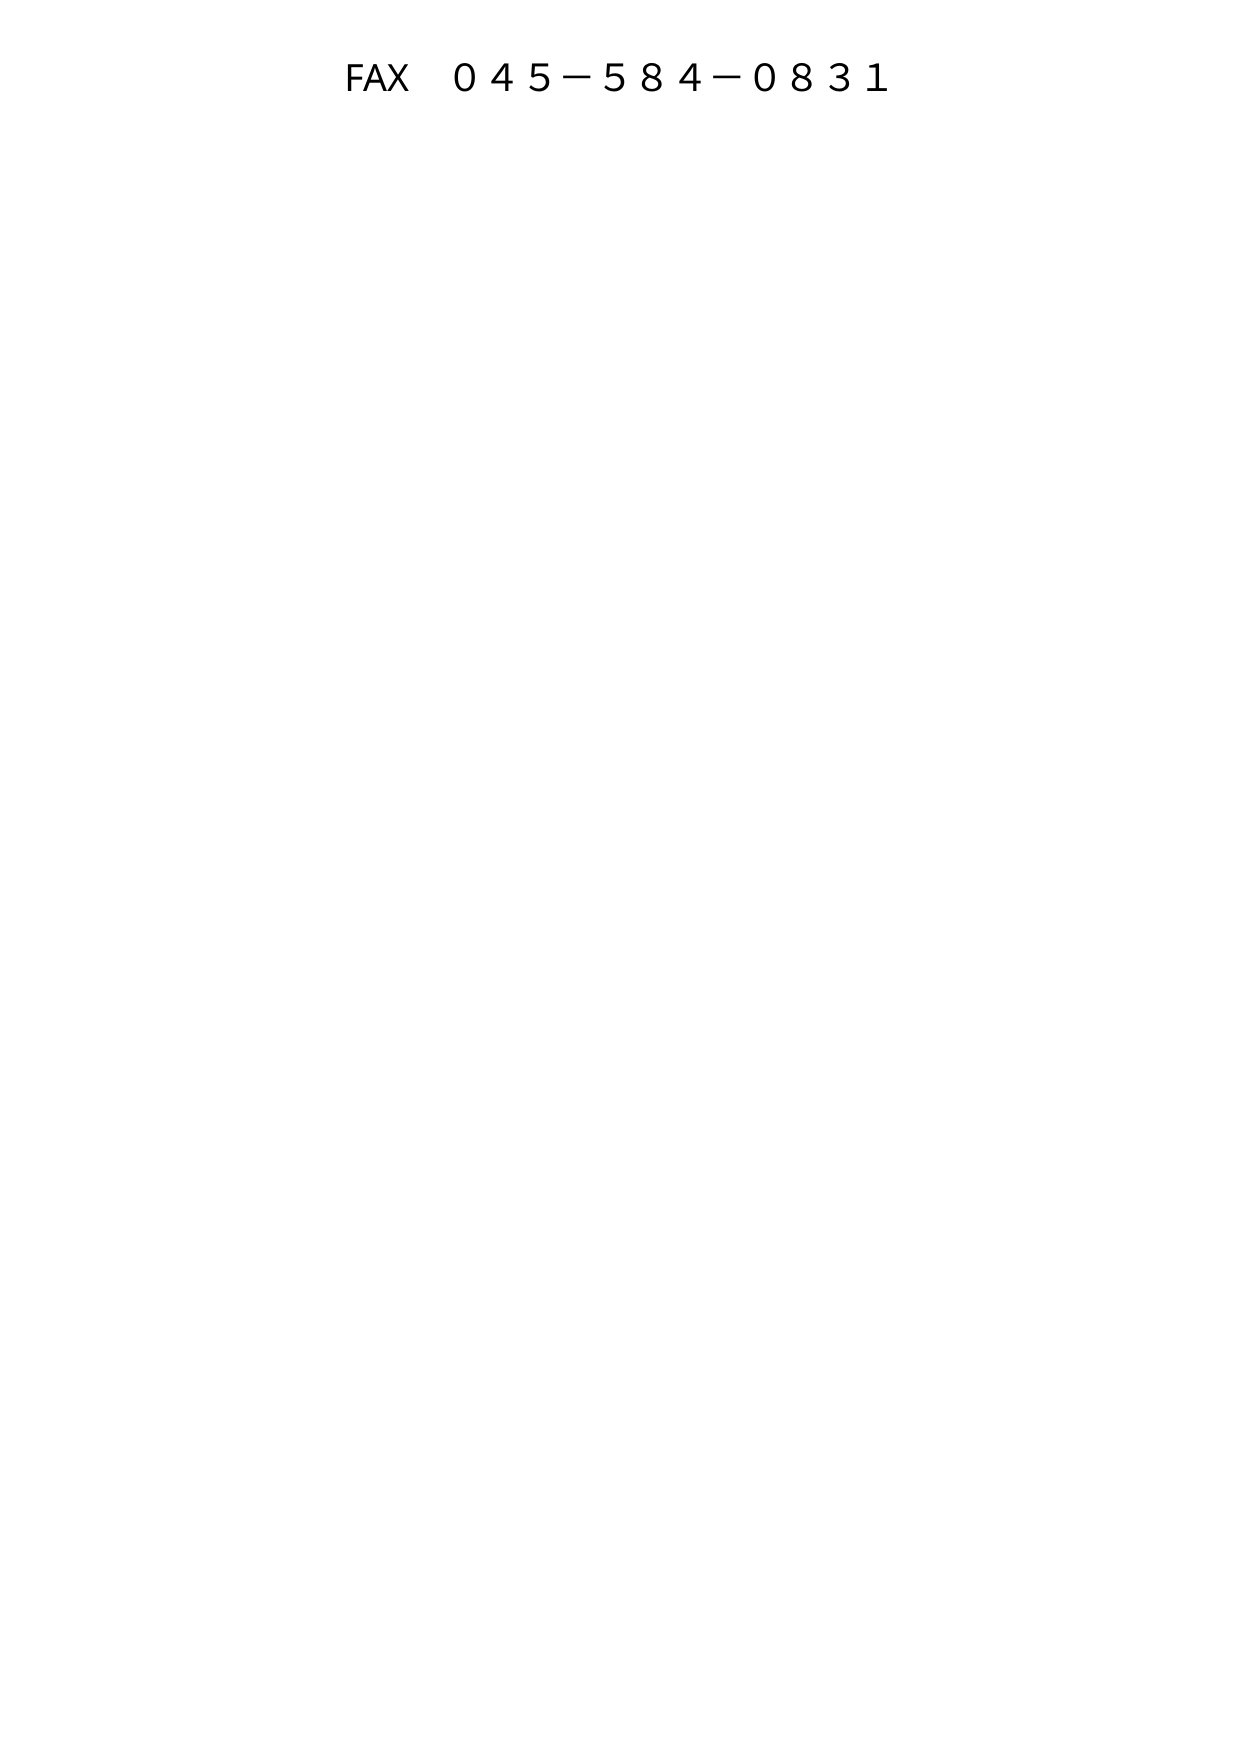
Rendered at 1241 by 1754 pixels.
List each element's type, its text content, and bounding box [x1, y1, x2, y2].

text FAX ０４５－５８４－０８３１ [71, 37, 1169, 112]
